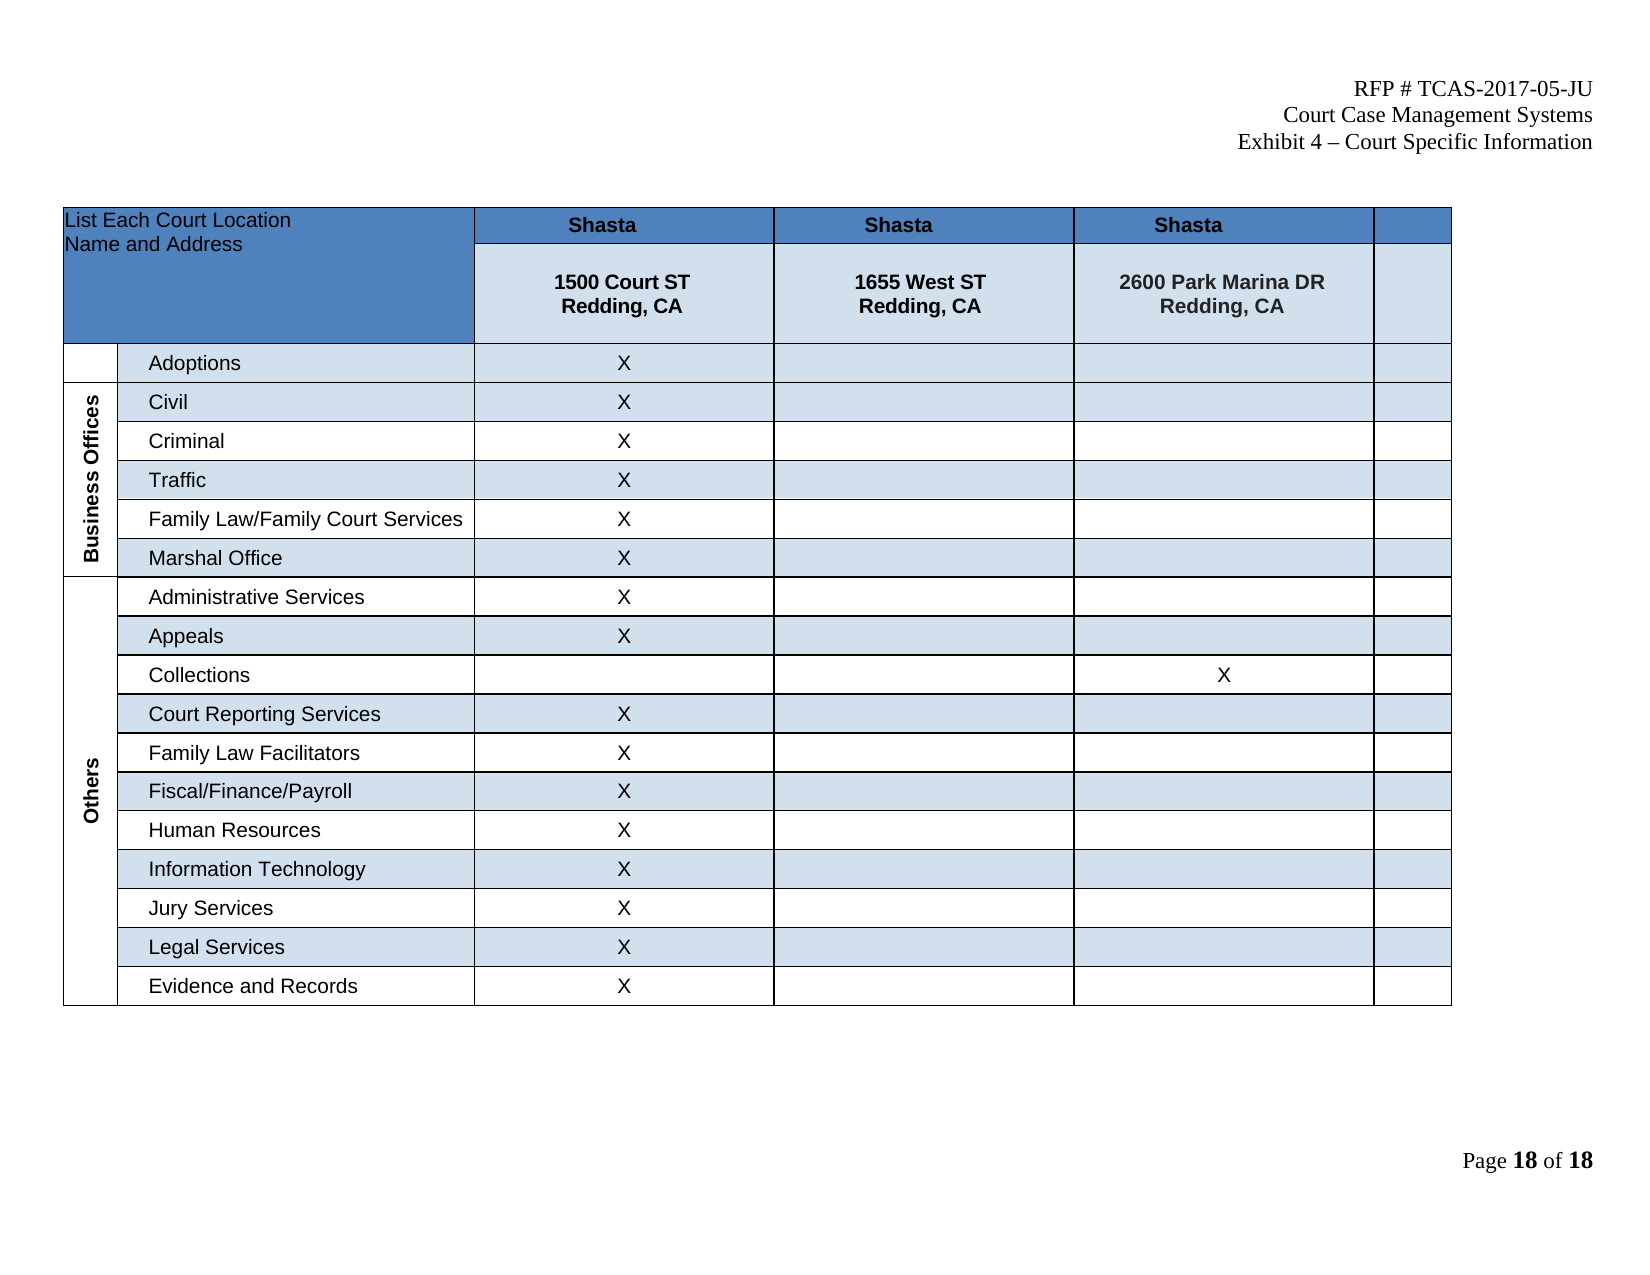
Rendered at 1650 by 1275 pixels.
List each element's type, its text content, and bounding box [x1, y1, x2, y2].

table_cell X [475, 773, 773, 810]
table_cell [1375, 656, 1451, 693]
table_cell X [475, 928, 773, 966]
table_header List Each Court Location Name and Address [64, 208, 474, 343]
table_cell X [1075, 656, 1373, 693]
table_cell [1075, 461, 1373, 498]
table_cell X [475, 539, 773, 576]
table_cell Information Technology [118, 850, 474, 888]
table_cell Business Offices [64, 383, 117, 576]
table_cell [775, 344, 1073, 382]
table_cell [1075, 928, 1373, 966]
table_cell Collections [118, 656, 474, 693]
table_cell Court Reporting Services [118, 695, 474, 732]
table_cell [1075, 344, 1373, 382]
table_cell [1075, 578, 1373, 615]
table_cell [1375, 244, 1451, 343]
table_cell Family Law/Family Court Services [118, 500, 474, 537]
table_cell [1375, 695, 1451, 732]
table_cell [775, 461, 1073, 498]
table_cell [1375, 967, 1451, 1005]
table_cell X [475, 617, 773, 654]
table_cell Jury Services [118, 889, 474, 927]
table_cell [1375, 811, 1451, 849]
table_cell [775, 656, 1073, 693]
table_cell [1075, 734, 1373, 771]
table_cell [1375, 928, 1451, 966]
table_cell [1075, 500, 1373, 537]
table_header [1375, 208, 1451, 243]
table_cell [1075, 422, 1373, 459]
table_cell Human Resources [118, 811, 474, 849]
table_cell X [475, 967, 773, 1005]
table_cell [1375, 734, 1451, 771]
table_header Shasta [475, 208, 773, 243]
table_cell [1075, 617, 1373, 654]
table_cell Appeals [118, 617, 474, 654]
table_cell Criminal [118, 422, 474, 459]
table_cell [475, 656, 773, 693]
table_cell [775, 889, 1073, 927]
table_cell [1375, 578, 1451, 615]
table_cell [775, 500, 1073, 537]
table_cell Others [64, 577, 117, 1005]
table_cell [1375, 617, 1451, 654]
table_cell Family Law Facilitators [118, 734, 474, 771]
table_cell Adoptions [118, 344, 474, 382]
table_cell [775, 734, 1073, 771]
table_cell [775, 850, 1073, 888]
table_cell [1375, 850, 1451, 888]
table_cell [1375, 773, 1451, 810]
table_cell Traffic [118, 461, 474, 498]
table_cell [1075, 967, 1373, 1005]
table_cell 2600 Park Marina DR Redding, CA [1075, 244, 1373, 343]
table_cell [1375, 461, 1451, 498]
table_cell [1075, 539, 1373, 576]
table_cell [1375, 344, 1451, 382]
table_cell X [475, 734, 773, 771]
table_cell X [475, 578, 773, 615]
table_header Shasta [775, 208, 1073, 243]
table_cell [775, 695, 1073, 732]
table_cell Administrative Services [118, 578, 474, 615]
table_cell X [475, 695, 773, 732]
table_cell [775, 928, 1073, 966]
table_cell [775, 773, 1073, 810]
table_cell X [475, 500, 773, 537]
table_cell Legal Services [118, 928, 474, 966]
table_cell X [475, 850, 773, 888]
table_cell Evidence and Records [118, 967, 474, 1005]
table_cell 1500 Court ST Redding, CA [475, 244, 773, 343]
table_cell [1075, 383, 1373, 421]
table_cell X [475, 422, 773, 459]
table_cell [1075, 811, 1373, 849]
table_cell X [475, 889, 773, 927]
table_cell X [475, 461, 773, 498]
table_cell [775, 578, 1073, 615]
table_cell [775, 811, 1073, 849]
table_cell [1375, 500, 1451, 537]
table_cell [1075, 850, 1373, 888]
table_cell [1075, 889, 1373, 927]
table_cell X [475, 811, 773, 849]
table_cell [775, 539, 1073, 576]
table_cell Fiscal/Finance/Payroll [118, 773, 474, 810]
table_cell Civil [118, 383, 474, 421]
table_cell [775, 422, 1073, 459]
table_cell [1375, 383, 1451, 421]
table_cell [775, 383, 1073, 421]
table_cell 1655 West ST Redding, CA [775, 244, 1073, 343]
table_cell [775, 617, 1073, 654]
table_cell [1375, 539, 1451, 576]
table_cell [1375, 889, 1451, 927]
table_cell [1075, 773, 1373, 810]
table_cell [1375, 422, 1451, 459]
table_header Shasta [1075, 208, 1373, 243]
table_cell X [475, 383, 773, 421]
table_cell X [475, 344, 773, 382]
table_cell [775, 967, 1073, 1005]
table_cell Marshal Office [118, 539, 474, 576]
table_cell [1075, 695, 1373, 732]
